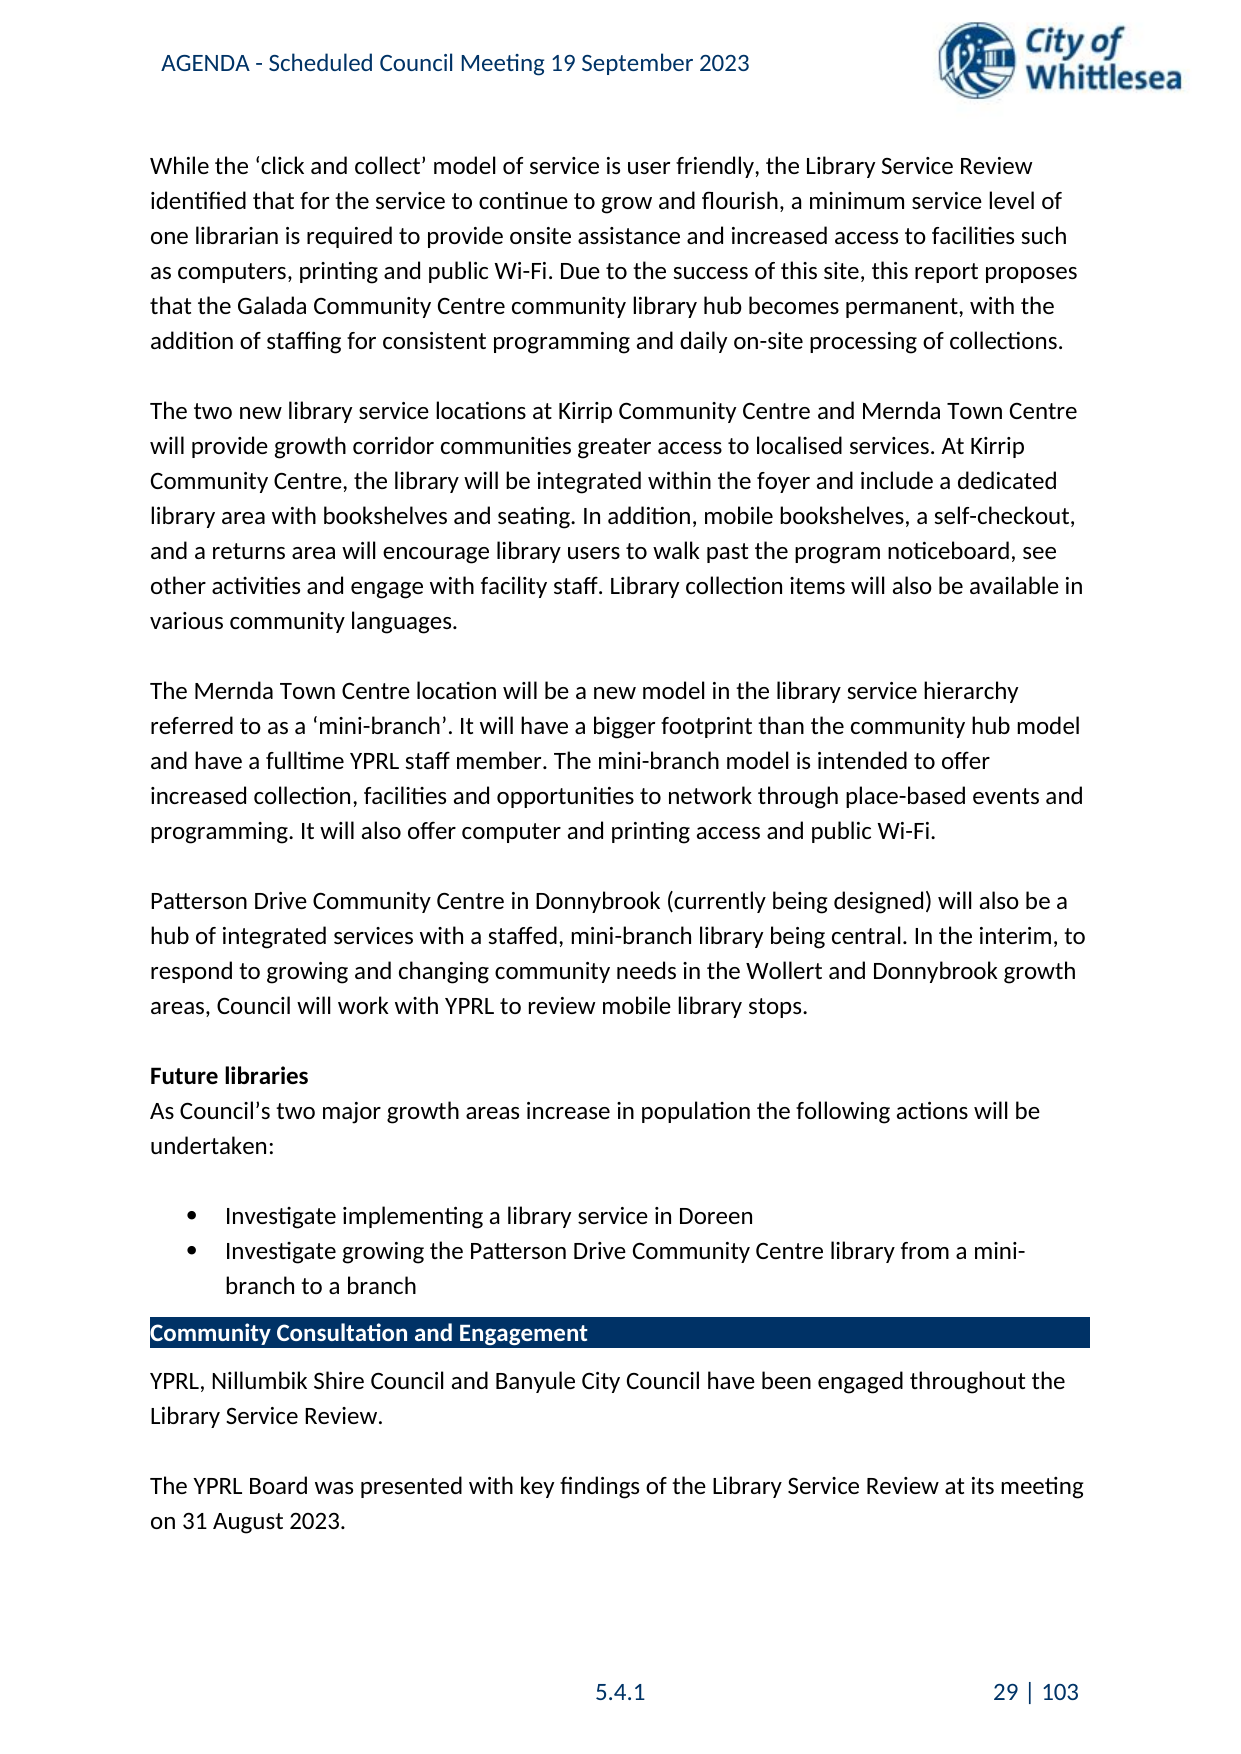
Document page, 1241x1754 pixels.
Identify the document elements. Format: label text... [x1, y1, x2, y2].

text YPRL, Nillumbik Shire Council and Banyule City Council have been engaged throughout the Library Service Review. [150, 1365, 1090, 1431]
text While the ‘click and collect’ model of service is user friendly, the Library Service Review identified that for the service to continue to grow and flourish, a minimum service level of one librarian is required to provide onsite assistance and increased access to facilities such as computers, printing and public Wi-Fi. Due to the success of this site, this report proposes that the Galada Community Centre community library hub becomes permanent, with the addition of staffing for consistent programming and daily on-site processing of collections. [150, 150, 1090, 356]
list Investigate growing the Patterson Drive Community Centre library from a mini-branch to a branch [187, 1235, 1090, 1301]
text The Mernda Town Centre location will be a new model in the library service hierarchy referred to as a ‘mini-branch’. It will have a bigger footprint than the community hub model and have a fulltime YPRL staff member. The mini-branch model is intended to offer increased collection, facilities and opportunities to network through place-based events and programming. It will also offer computer and printing access and public Wi-Fi. [150, 675, 1090, 846]
picture [0, 0, 1241, 127]
text Patterson Drive Community Centre in Donnybrook (currently being designed) will also be a hub of integrated services with a staffed, mini-branch library being central. In the interim, to respond to growing and changing community needs in the Wollert and Donnybrook growth areas, Council will work with YPRL to review mobile library stops. [150, 885, 1090, 1021]
text The two new library service locations at Kirrip Community Centre and Mernda Town Centre will provide growth corridor communities greater access to localised services. At Kirrip Community Centre, the library will be integrated within the foyer and include a dedicated library area with bookshelves and seating. In addition, mobile bookshelves, a self-checkout, and a returns area will encourage library users to walk past the program noticeboard, see other activities and engage with facility staff. Library collection items will also be available in various community languages. [150, 395, 1090, 636]
text The YPRL Board was presented with key findings of the Library Service Review at its meeting on 31 August 2023. [150, 1470, 1090, 1536]
text Community Consultation and Engagement [150, 1317, 1090, 1348]
text Future libraries [150, 1060, 1090, 1091]
list Investigate implementing a library service in Doreen [187, 1200, 1090, 1231]
text As Council’s two major growth areas increase in population the following actions will be undertaken: [150, 1095, 1090, 1161]
